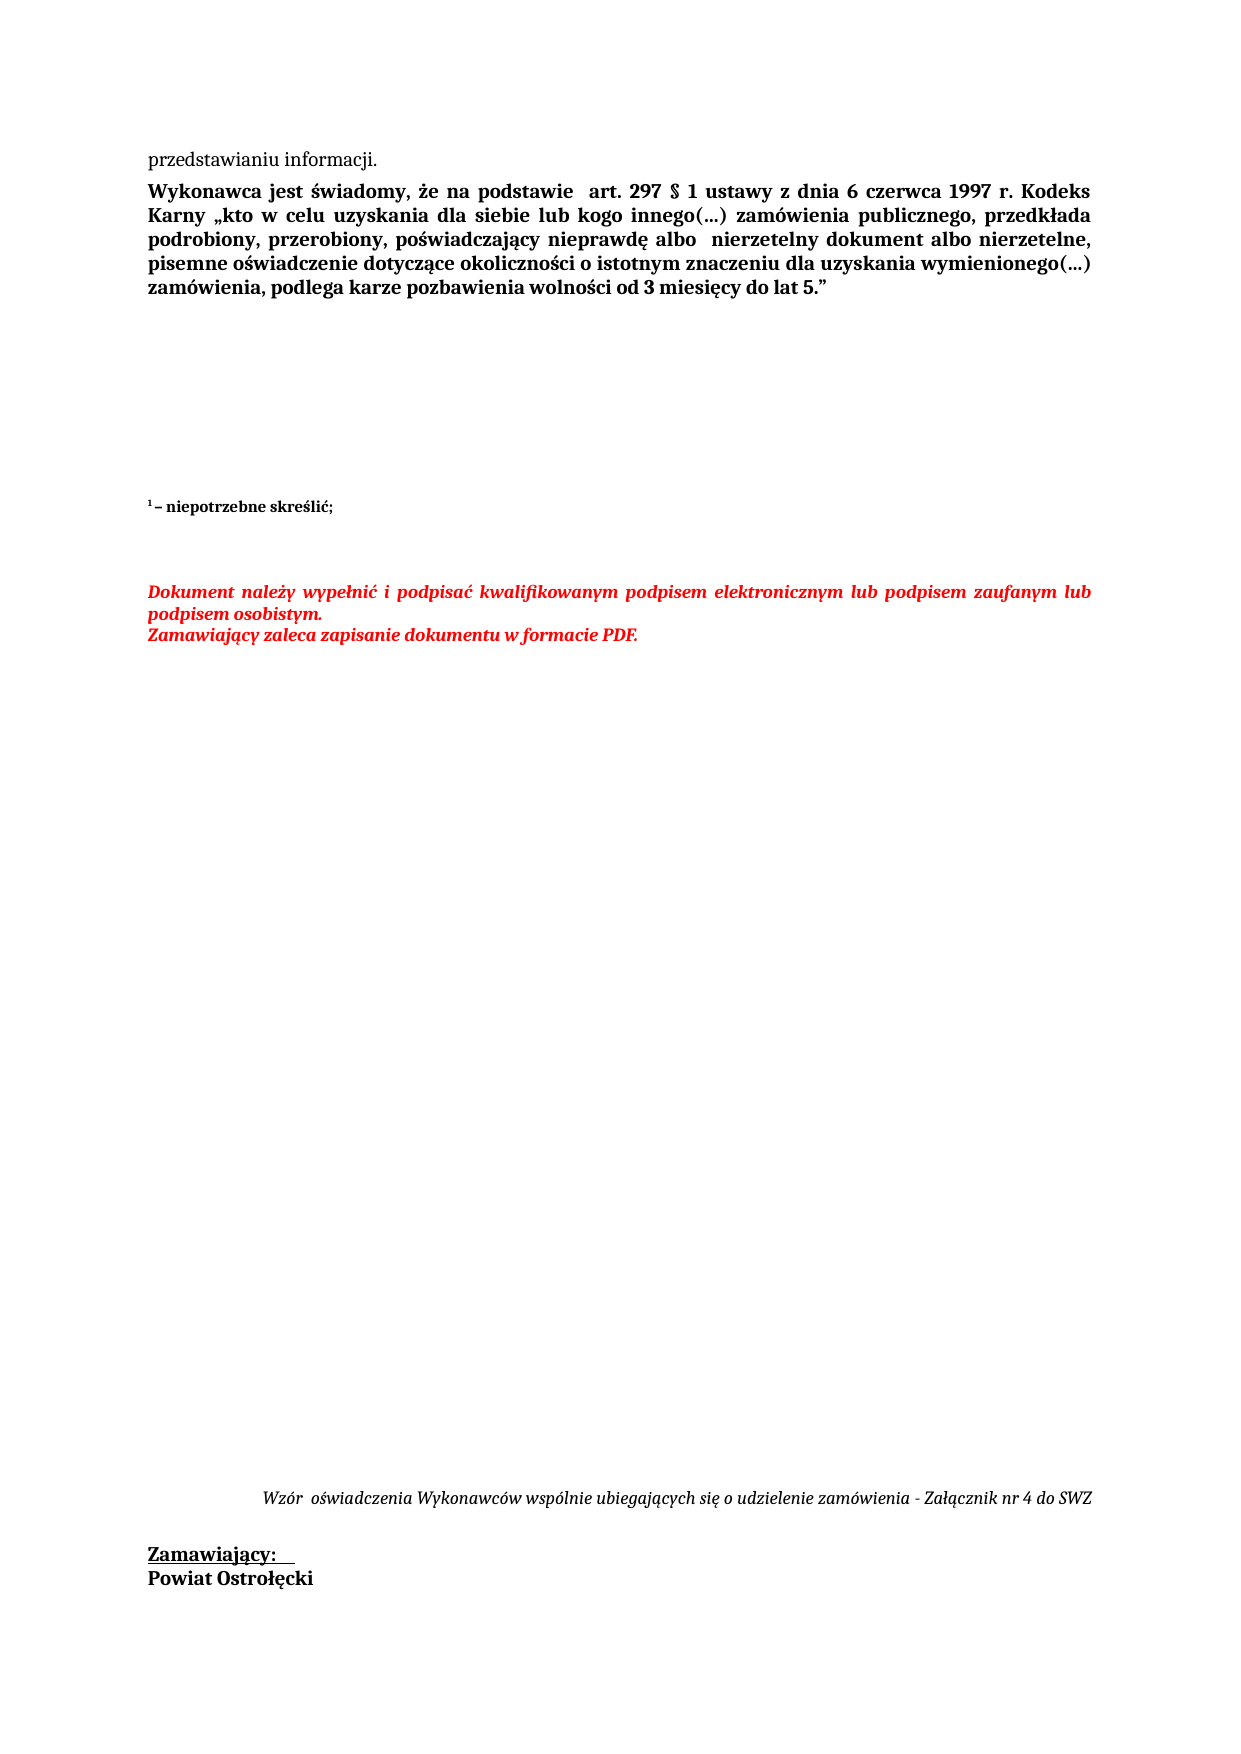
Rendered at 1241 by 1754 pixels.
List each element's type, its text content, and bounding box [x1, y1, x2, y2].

text Zamawiający zaleca zapisanie dokumentu w formacie PDF. [148, 625, 1093, 646]
text 1 – niepotrzebne skreślić; [148, 498, 1093, 517]
text Wykonawca jest świadomy, że na podstawie art. 297 § 1 ustawy z dnia 6 czerwca 1997 r. Kodeks Karny „kto w celu uzyskania dla siebie lub kogo innego(…) zamówienia publicznego, przedkłada podrobiony, przerobiony, poświadczający nieprawdę albo nierzetelny dokument albo nierzetelne, pisemne oświadczenie dotyczące okoliczności o istotnym znaczeniu dla uzyskania wymienionego(…) zamówienia, podlega karze pozbawienia wolności od 3 miesięcy do lat 5.” [148, 180, 1093, 300]
text Dokument należy wypełnić i podpisać kwalifikowanym podpisem elektronicznym lub podpisem zaufanym lub podpisem osobistym. [148, 582, 1093, 625]
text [148, 148, 1093, 172]
text Powiat Ostrołęcki [148, 1566, 1093, 1590]
text Zamawiający: [148, 1542, 1093, 1566]
text Wzór oświadczenia Wykonawców wspólnie ubiegających się o udzielenie zamówienia - Załącznik nr 4 do SWZ [148, 1487, 1093, 1509]
